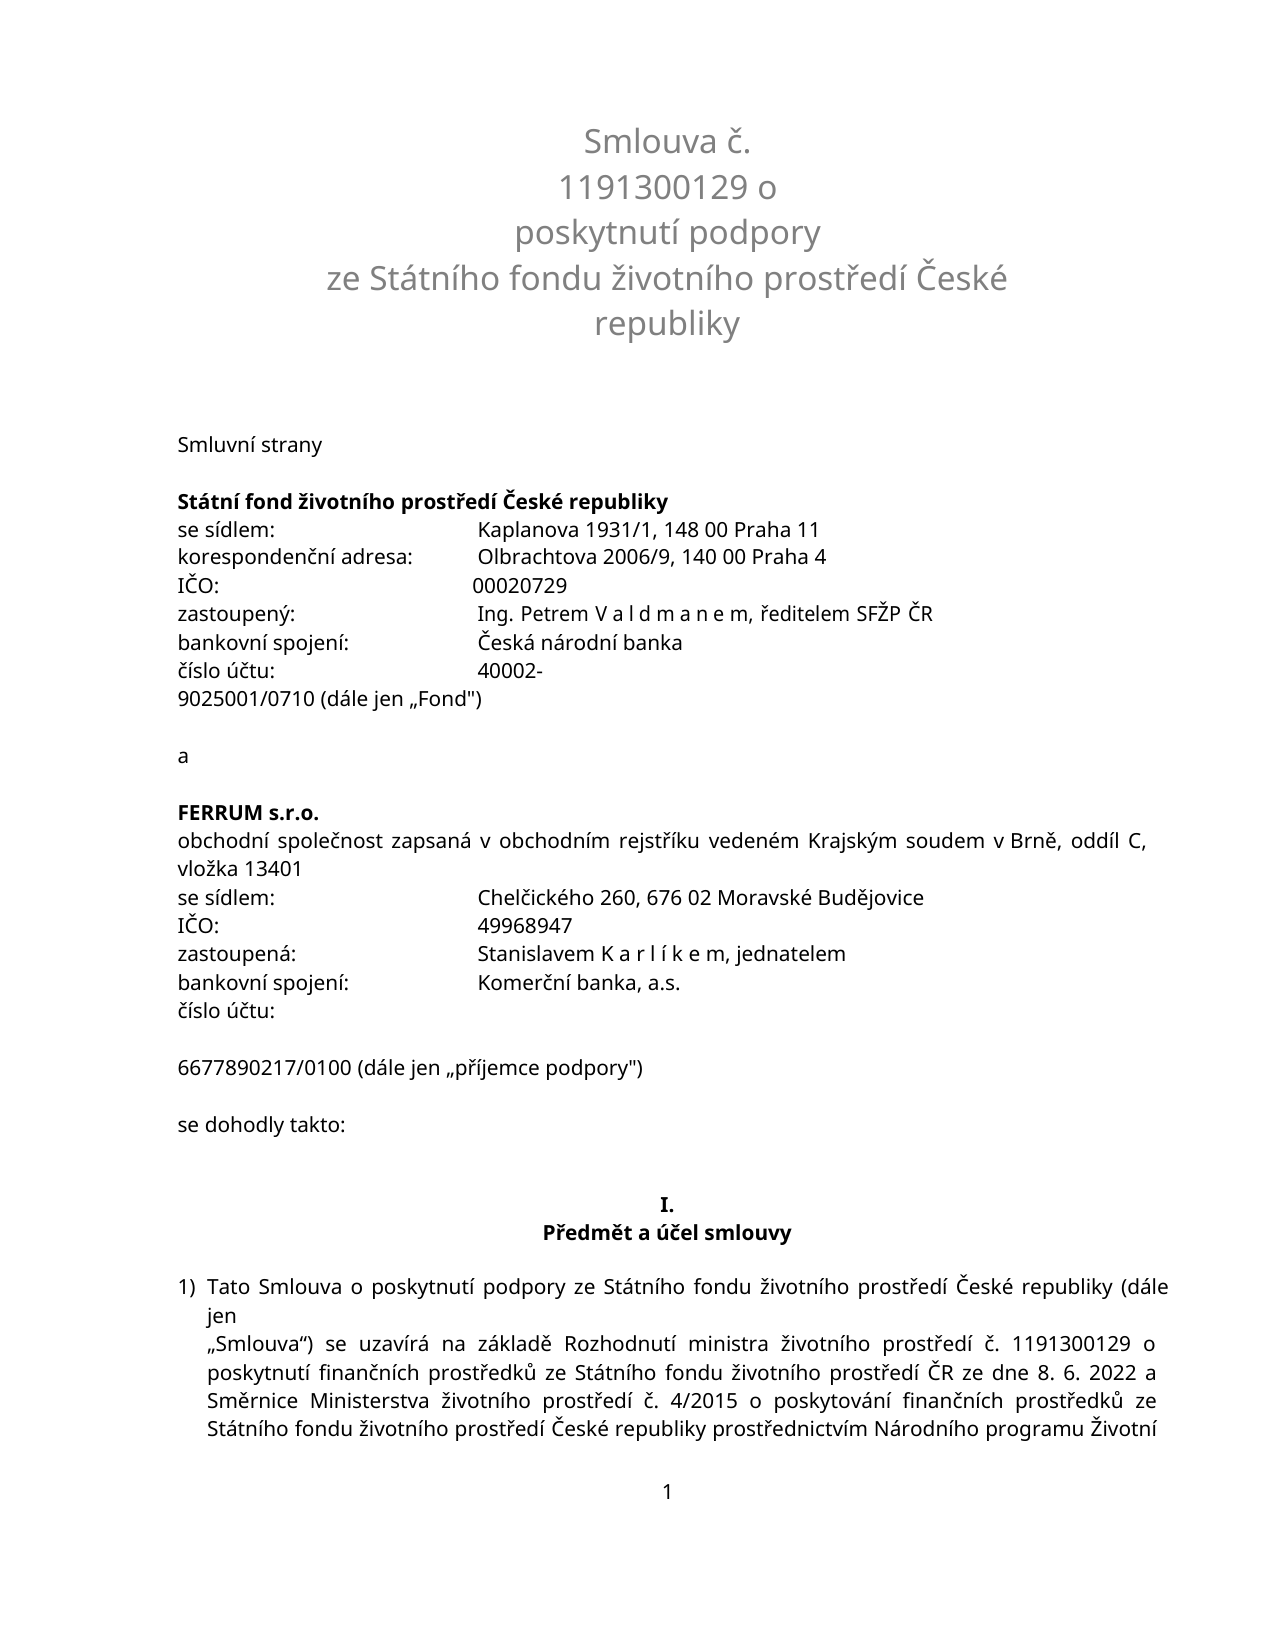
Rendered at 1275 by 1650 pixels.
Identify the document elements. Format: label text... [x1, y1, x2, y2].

text bankovní spojení: Komerční banka, a.s. [177, 968, 1169, 997]
text IČO: 00020729 [177, 571, 1169, 599]
text a [177, 741, 1169, 769]
subtitle I. [656, 1190, 679, 1218]
text obchodní společnost zapsaná v obchodním rejstříku vedeném Krajským soudem v Brně, oddíl C, vložka 13401 [177, 827, 1169, 882]
text se sídlem: Kaplanova 1931/1, 148 00 Praha 11 [177, 515, 1169, 542]
text Smluvní strany [177, 430, 1169, 459]
text číslo účtu: 40002-9025001/0710 (dále jen „Fond") [177, 657, 674, 712]
text zastoupená: Stanislavem K a r l í k e m, jednatelem [177, 939, 1169, 968]
text číslo účtu: 6677890217/0100 (dále jen „příjemce podpory") [177, 997, 643, 1082]
text bankovní spojení: Česká národní banka [177, 628, 1169, 656]
subtitle Předmět a účel smlouvy [493, 1218, 841, 1247]
text se dohodly takto: [177, 1110, 1169, 1138]
text korespondenční adresa: Olbrachtova 2006/9, 140 00 Praha 4 [177, 542, 1169, 571]
text IČO: 49968947 [177, 911, 1169, 939]
subtitle FERRUM s.r.o. [177, 798, 1169, 826]
title ze Státního fondu životního prostředí České republiky [273, 254, 1061, 345]
list Tato Smlouva o poskytnutí podpory ze Státního fondu životního prostředí České republiky (dále jen [177, 1272, 1169, 1329]
text se sídlem: Chelčického 260, 676 02 Moravské Budějovice [177, 883, 1169, 911]
text zastoupený: Ing. Petrem V a l d m a n e m, ředitelem SFŽP ČR [177, 599, 1169, 628]
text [207, 1329, 1157, 1443]
subtitle Státní fond životního prostředí České republiky [177, 487, 1169, 515]
title Smlouva č. 1191300129 o poskytnutí podpory [494, 118, 841, 254]
